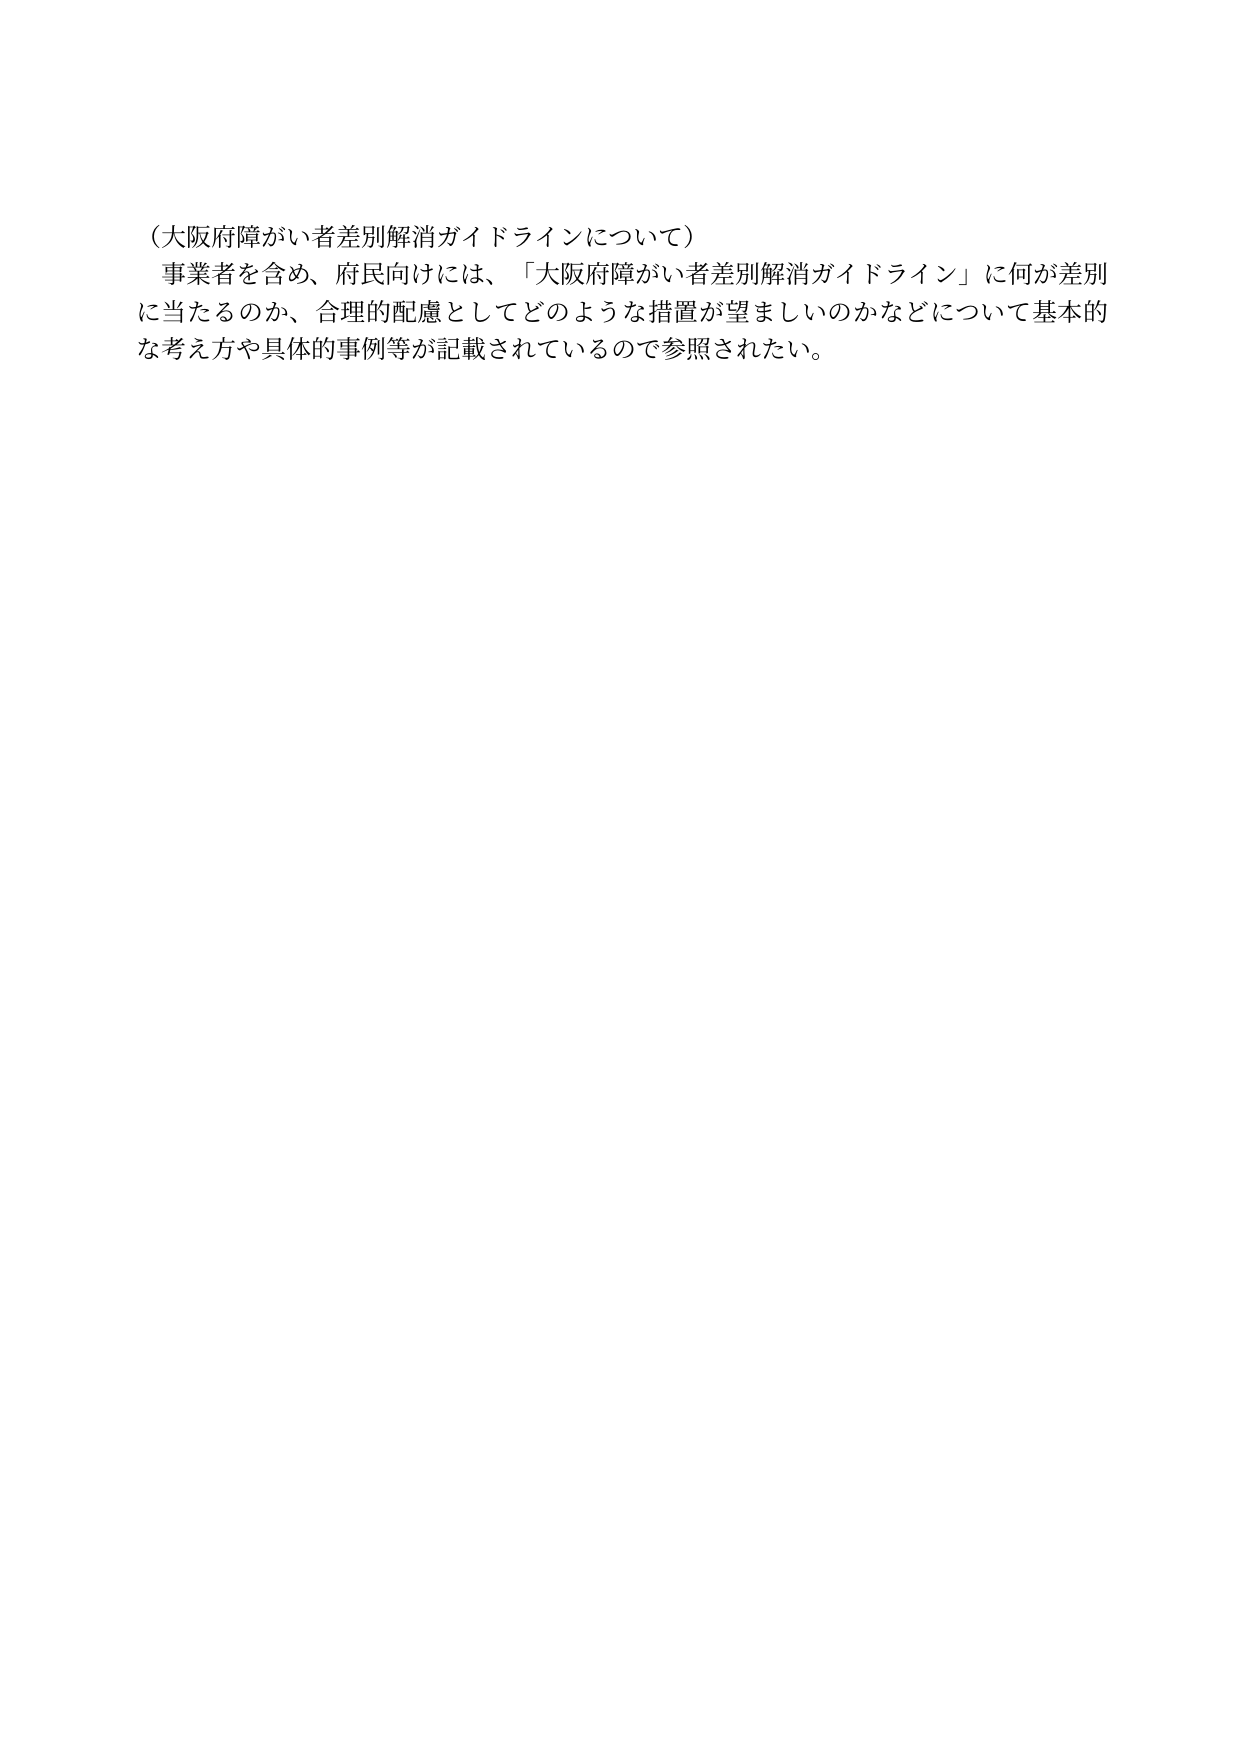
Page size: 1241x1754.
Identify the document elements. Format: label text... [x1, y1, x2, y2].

text （大阪府障がい者差別解消ガイドラインについて） [136, 217, 1110, 254]
text 事業者を含め、府民向けには、「大阪府障がい者差別解消ガイドライン」に何が差別に当たるのか、合理的配慮としてどのような措置が望ましいのかなどについて基本的な考え方や具体的事例等が記載されているので参照されたい。 [136, 254, 1110, 367]
